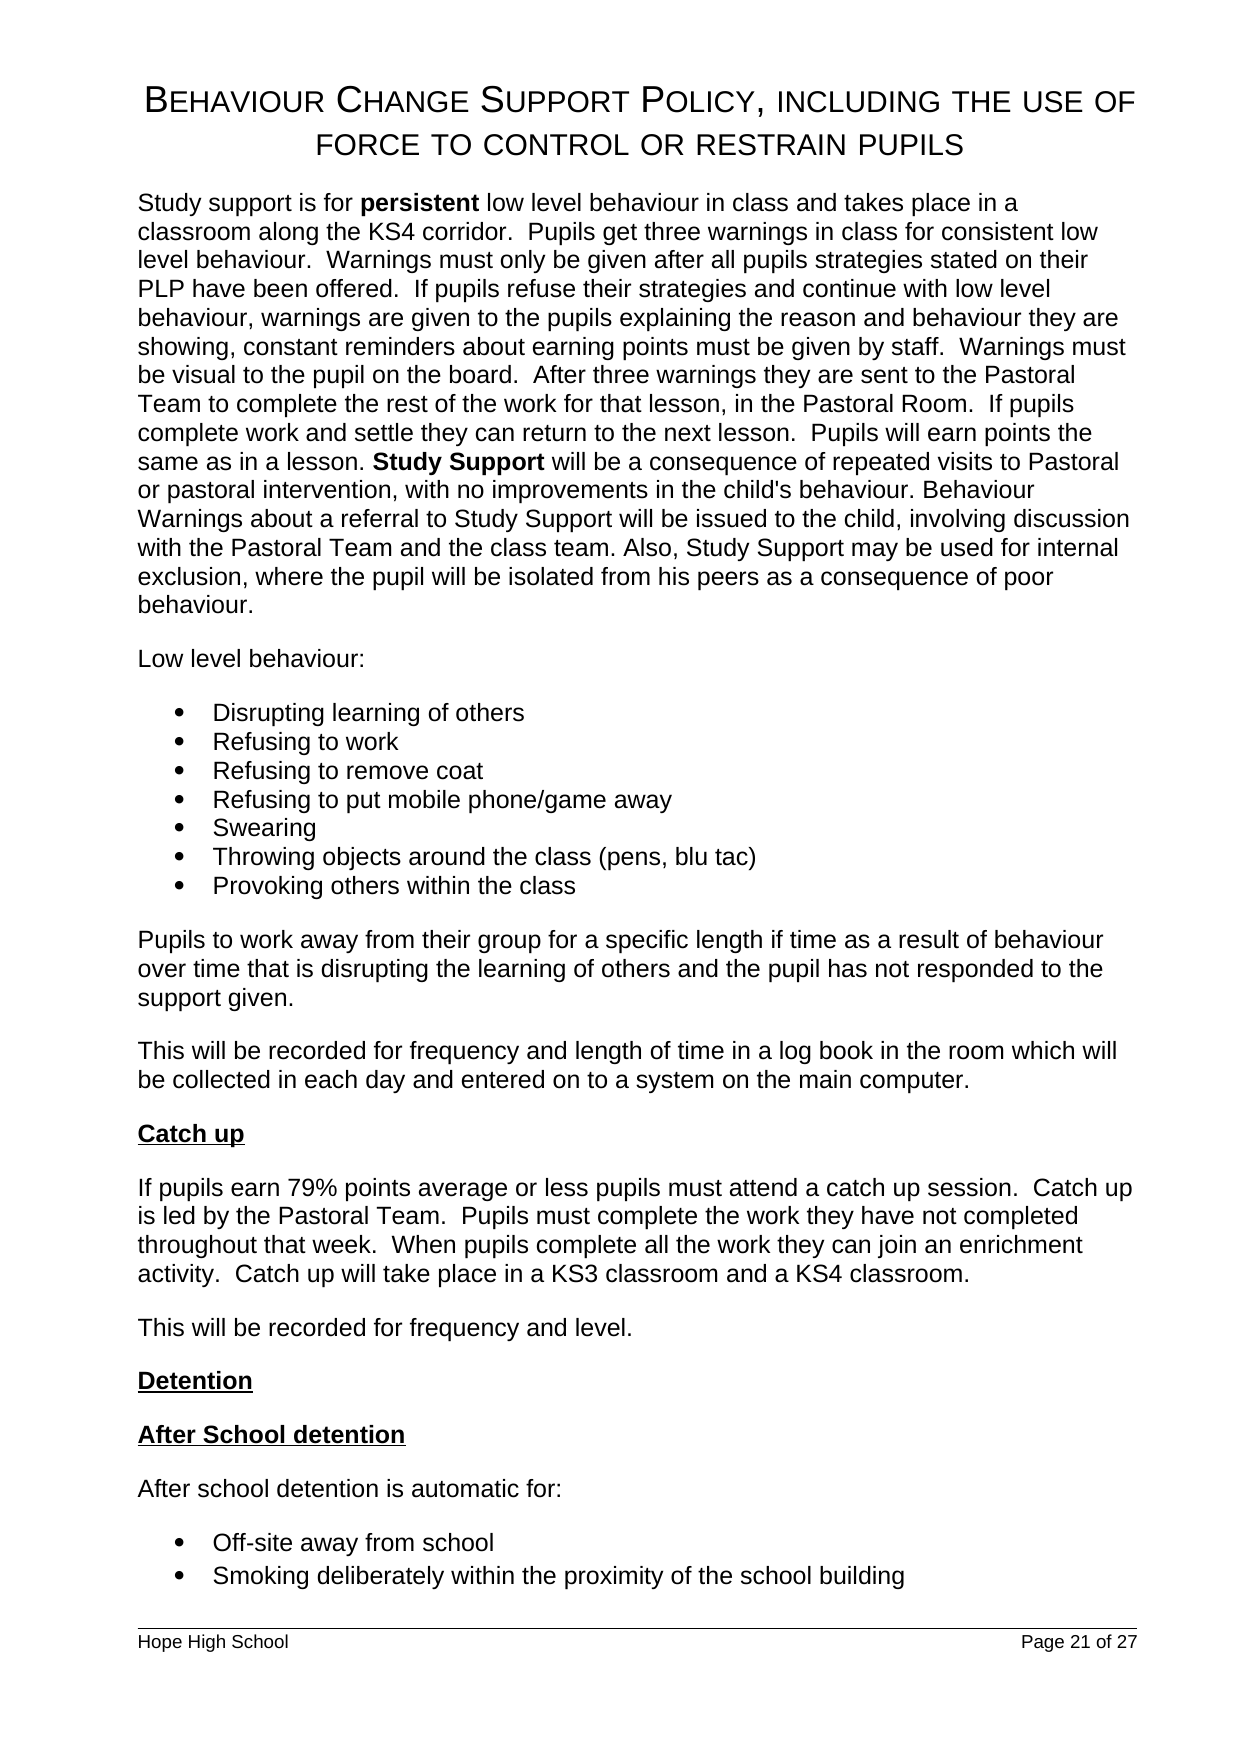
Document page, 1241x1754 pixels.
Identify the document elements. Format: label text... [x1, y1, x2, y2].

list Smoking deliberately within the proximity of the school building [175, 1561, 1137, 1589]
text Pupils to work away from their group for a specific length if time as a result of behaviour over time that is disrupting the learning of others and the pupil has not responded to the support given. [137, 925, 1137, 1011]
text Detention [137, 1366, 1137, 1395]
text Study support is for persistent low level behaviour in class and takes place in a classroom along the KS4 corridor. Pupils get three warnings in class for consistent low level behaviour. Warnings must only be given after all pupils strategies stated on their PLP have been offered. If pupils refuse their strategies and continue with low level behaviour, warnings are given to the pupils explaining the reason and behaviour they are showing, constant reminders about earning points must be given by staff. Warnings must be visual to the pupil on the board. After three warnings they are sent to the Pastoral Team to complete the rest of the work for that lesson, in the Pastoral Room. If pupils complete work and settle they can return to the next lesson. Pupils will earn points the same as in a lesson. Study Support will be a consequence of repeated visits to Pastoral or pastoral intervention, with no improvements in the child's behaviour. Behaviour Warnings about a referral to Study Support will be issued to the child, involving discussion with the Pastoral Team and the class team. Also, Study Support may be used for internal exclusion, where the pupil will be isolated from his peers as a consequence of poor behaviour. [137, 188, 1137, 619]
list Throwing objects around the class (pens, blu tac) [175, 842, 1137, 871]
text Low level behaviour: [137, 644, 1137, 673]
text After school detention is automatic for: [137, 1474, 1137, 1502]
text After School detention [137, 1420, 1137, 1449]
list Refusing to put mobile phone/game away [175, 784, 1137, 813]
text Catch up [137, 1119, 1137, 1147]
text This will be recorded for frequency and length of time in a log book in the room which will be collected in each day and entered on to a system on the main computer. [137, 1036, 1137, 1094]
list Provoking others within the class [175, 871, 1137, 900]
text If pupils earn 79% points average or less pupils must attend a catch up session. Catch up is led by the Pastoral Team. Pupils must complete the work they have not completed throughout that week. When pupils complete all the work they can join an enrichment activity. Catch up will take place in a KS3 classroom and a KS4 classroom. [137, 1172, 1137, 1287]
list Swearing [175, 813, 1137, 842]
list Refusing to remove coat [175, 756, 1137, 784]
list Disrupting learning of others [175, 698, 1137, 727]
list Refusing to work [175, 727, 1137, 756]
list Off-site away from school [175, 1527, 1137, 1556]
text This will be recorded for frequency and level. [137, 1312, 1137, 1341]
